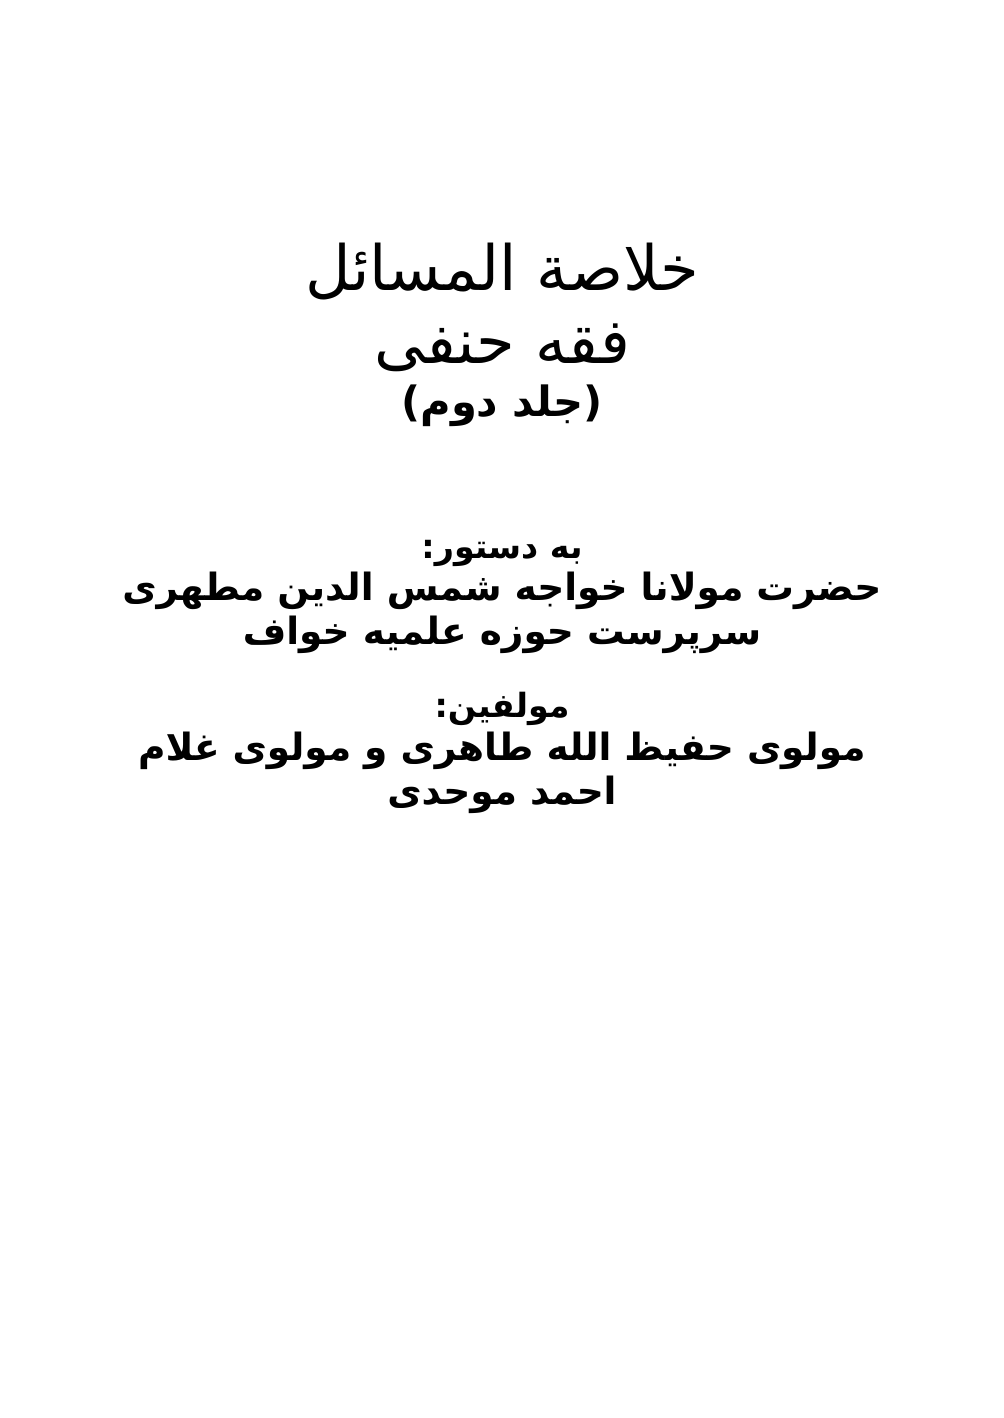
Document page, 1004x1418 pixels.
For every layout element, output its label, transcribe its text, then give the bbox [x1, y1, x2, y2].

text فقه حنفی [112, 305, 892, 378]
text مولوی حفیظ الله طاهری و مولوی غلام احمد موحدی [112, 726, 892, 813]
text خلاصة المسائل [112, 232, 892, 305]
text سرپرست حوزه علمیه خواف [112, 609, 892, 653]
text حضرت مولانا خواجه شمس الدین مطهری [112, 566, 892, 609]
text به دستور: [112, 527, 892, 566]
text (جلد دوم) [112, 378, 892, 426]
text مولفین: [112, 687, 892, 726]
